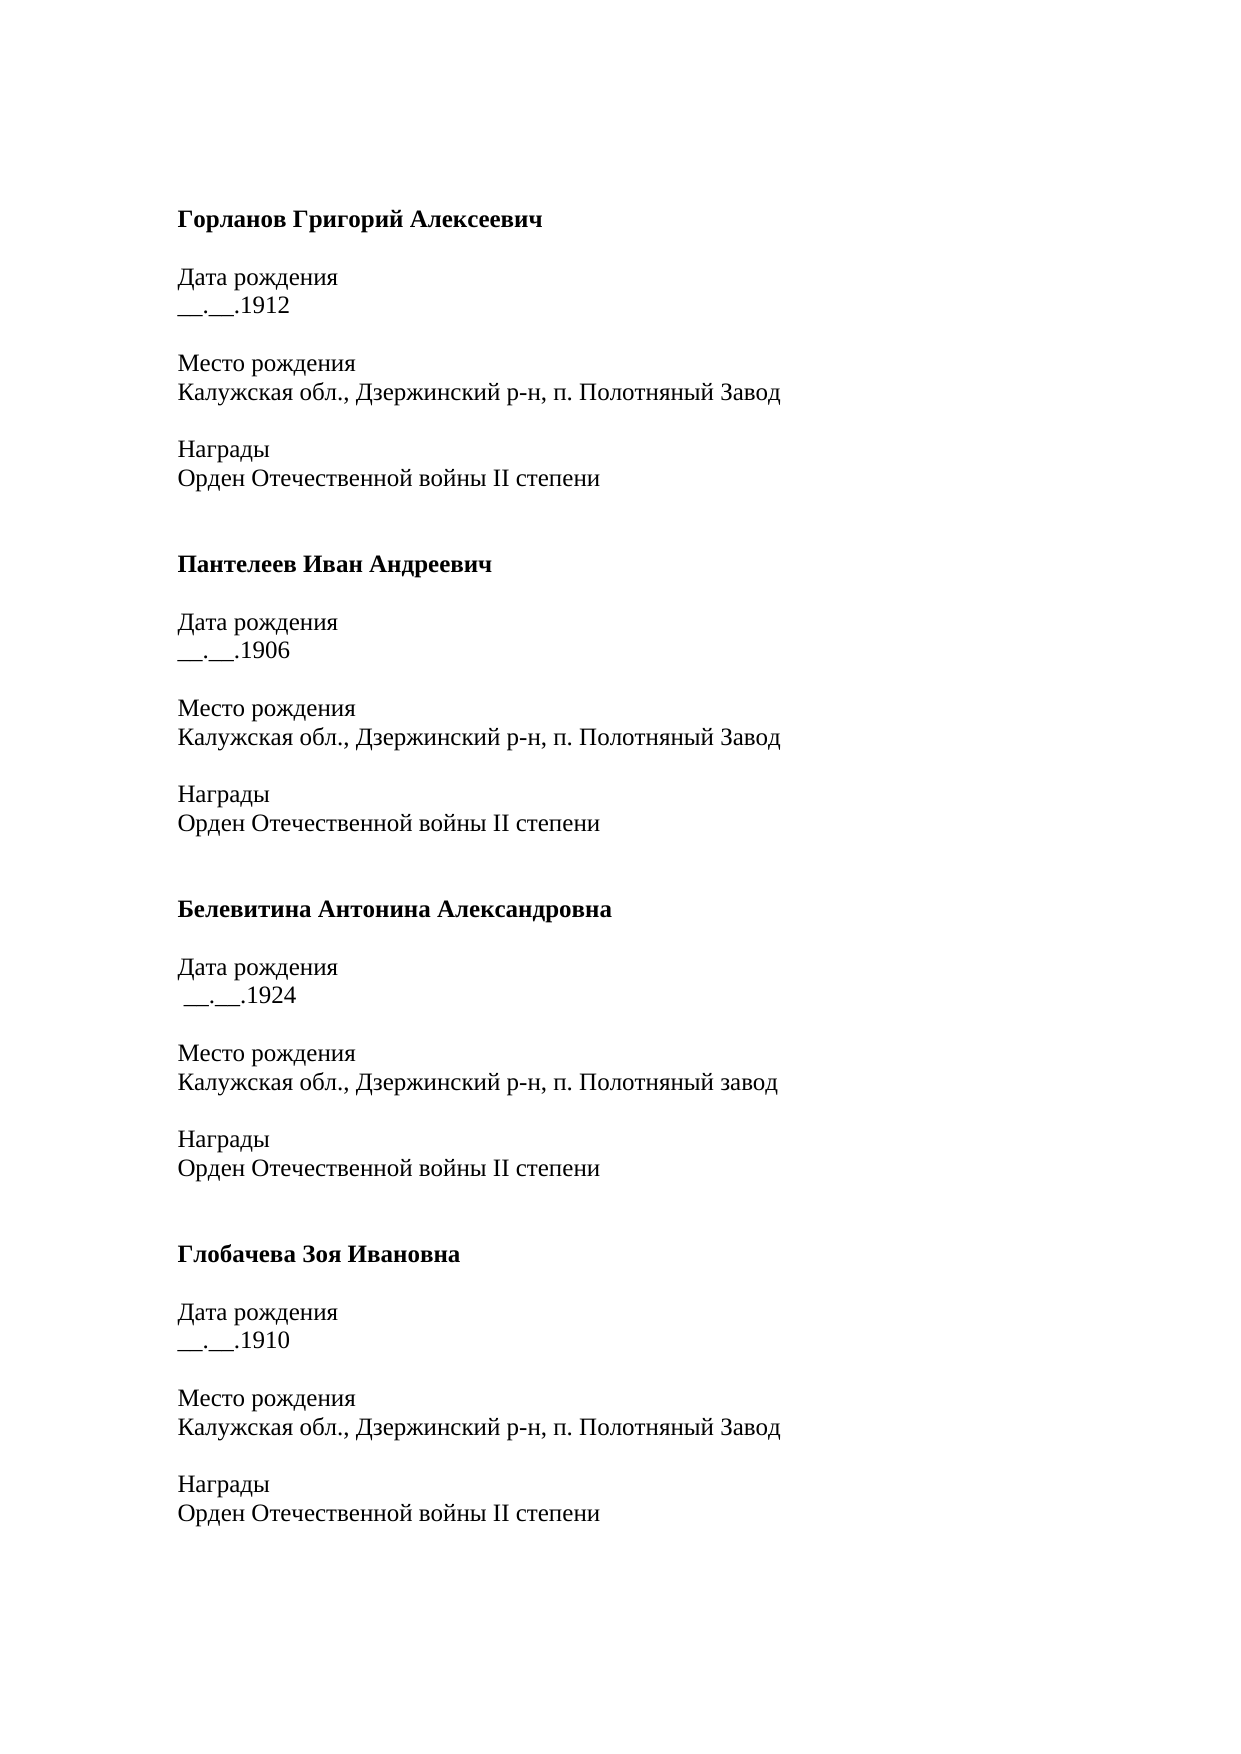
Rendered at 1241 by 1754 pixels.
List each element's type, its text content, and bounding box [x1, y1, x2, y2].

text Награды [177, 1469, 1152, 1498]
text Награды [177, 1124, 1152, 1153]
text Место рождения [177, 348, 1152, 377]
text Место рождения [177, 1038, 1152, 1067]
text Дата рождения [177, 1297, 1152, 1326]
text Калужская обл., Дзержинский р-н, п. Полотняный Завод [177, 1412, 1152, 1441]
text Награды [177, 779, 1152, 808]
text Орден Отечественной войны II степени [177, 1153, 1152, 1182]
text Пантелеев Иван Андреевич [177, 549, 1152, 578]
text Место рождения [177, 693, 1152, 722]
text Орден Отечественной войны II степени [177, 1498, 1152, 1527]
text __.__.1924 [177, 981, 1152, 1009]
text Калужская обл., Дзержинский р-н, п. Полотняный Завод [177, 722, 1152, 751]
text Калужская обл., Дзержинский р-н, п. Полотняный Завод [177, 377, 1152, 406]
text Глобачева Зоя Ивановна [177, 1239, 1152, 1268]
text __.__.1906 [177, 636, 1152, 664]
text Орден Отечественной войны II степени [177, 808, 1152, 837]
text Дата рождения [177, 262, 1152, 291]
text Награды [177, 434, 1152, 463]
text Белевитина Антонина Александровна [177, 894, 1152, 923]
text Дата рождения [177, 607, 1152, 636]
text Калужская обл., Дзержинский р-н, п. Полотняный завод [177, 1067, 1152, 1096]
text Дата рождения [177, 952, 1152, 981]
text Орден Отечественной войны II степени [177, 463, 1152, 492]
text __.__.1912 [177, 291, 1152, 319]
text Горланов Григорий Алексеевич [177, 204, 1152, 233]
text Место рождения [177, 1383, 1152, 1412]
text __.__.1910 [177, 1326, 1152, 1354]
